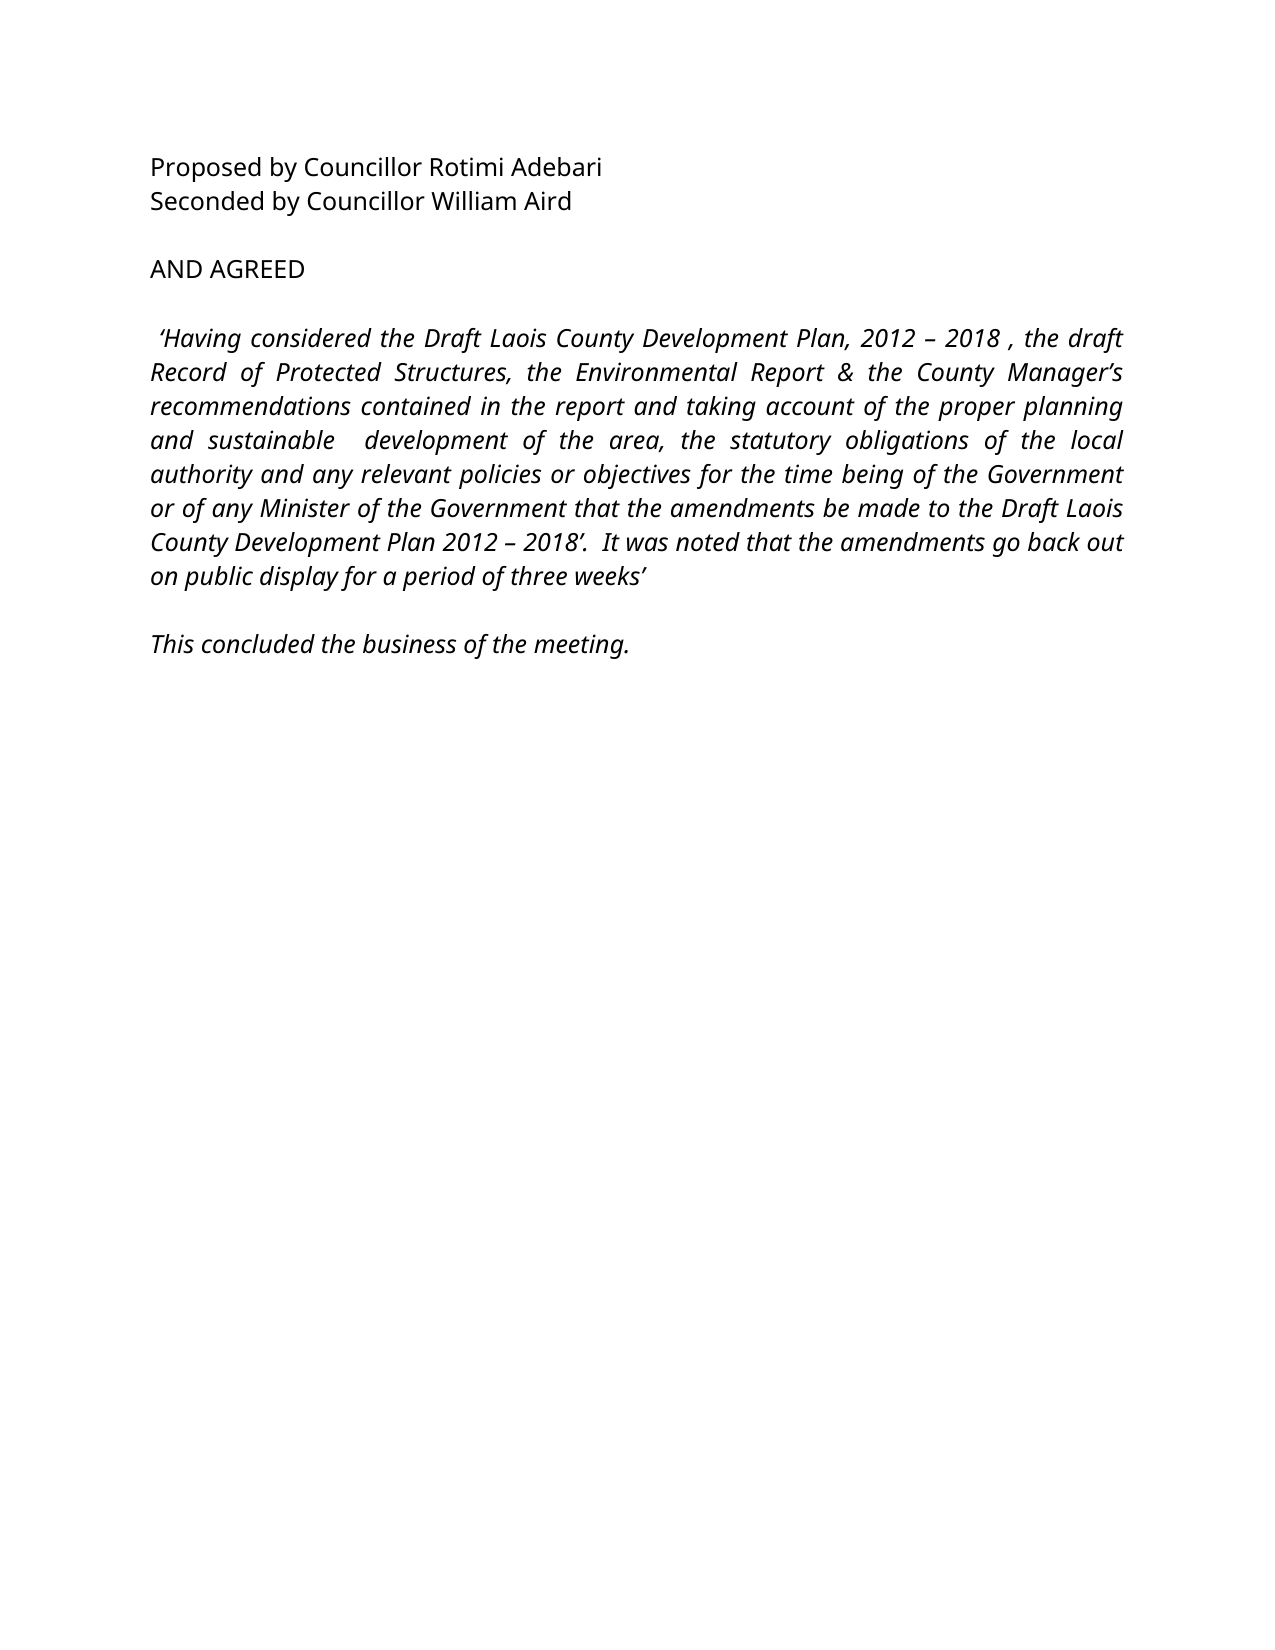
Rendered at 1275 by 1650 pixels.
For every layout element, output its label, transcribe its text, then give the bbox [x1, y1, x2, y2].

text ‘Having considered the Draft Laois County Development Plan, 2012 – 2018 , the draft Record of Protected Structures, the Environmental Report & the County Manager’s recommendations contained in the report and taking account of the proper planning and sustainable development of the area, the statutory obligations of the local authority and any relevant policies or objectives for the time being of the Government or of any Minister of the Government that the amendments be made to the Draft Laois County Development Plan 2012 – 2018’. It was noted that the amendments go back out on public display for a period of three weeks’ [150, 320, 1125, 593]
text AND AGREED [150, 252, 1125, 286]
text Proposed by Councillor Rotimi Adebari [150, 150, 1125, 184]
text This concluded the business of the meeting. [150, 627, 1125, 661]
text Seconded by Councillor William Aird [150, 184, 1125, 218]
